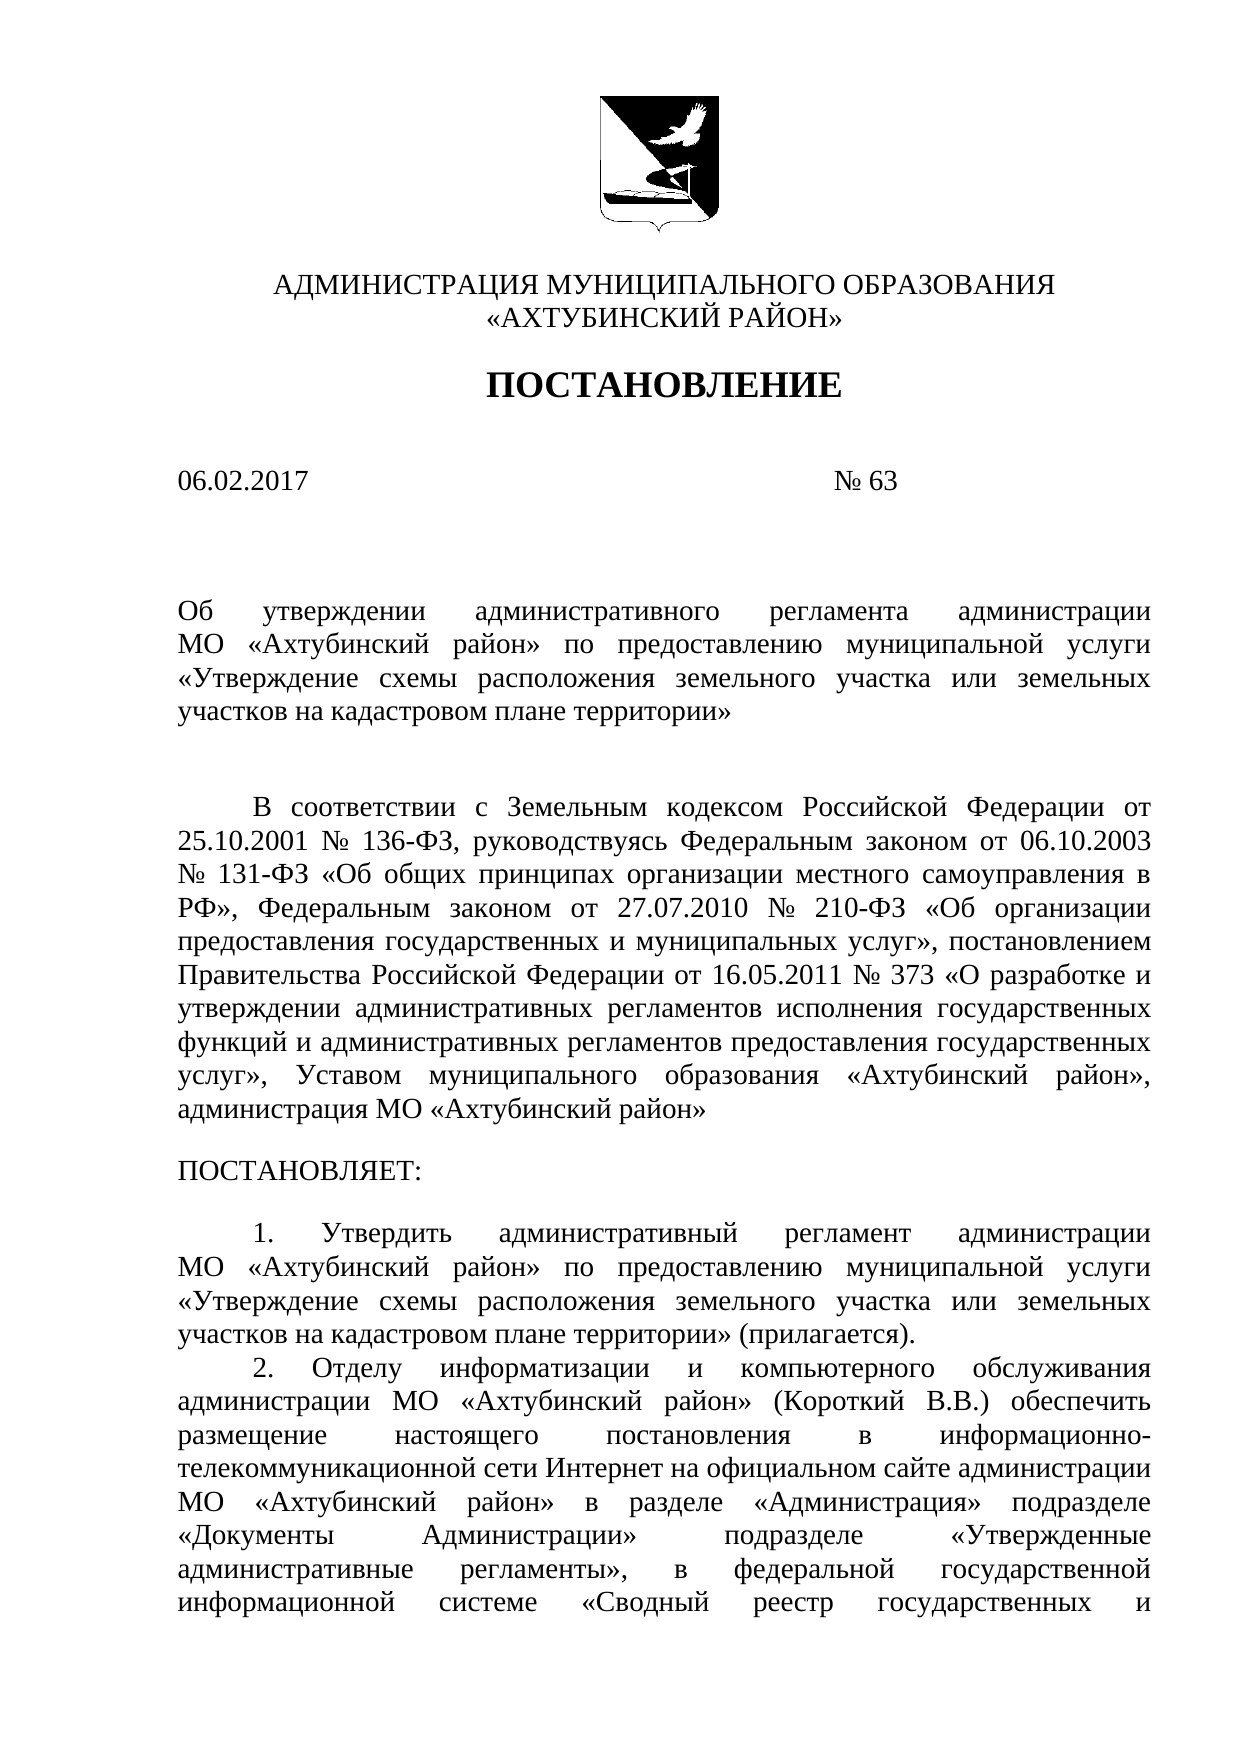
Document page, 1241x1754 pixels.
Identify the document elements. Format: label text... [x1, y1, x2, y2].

title «АХТУБИНСКИЙ РАЙОН» [177, 300, 1152, 334]
text В соответствии с Земельным кодексом Российской Федерации от 25.10.2001 № 136-ФЗ, руководствуясь Федеральным законом от 06.10.2003 № 131-ФЗ «Об общих принципах организации местного самоуправления в РФ», Федеральным законом от 27.07.2010 № 210-ФЗ «Об организации предоставления государственных и муниципальных услуг», постановлением Правительства Российской Федерации от 16.05.2011 № 373 «О разработке и утверждении административных регламентов исполнения государственных функций и административных регламентов предоставления государственных услуг», Уставом муниципального образования «Ахтубинский район», администрация МО «Ахтубинский район» [177, 789, 1152, 1124]
text 06.02.2017 № 63 [177, 463, 1152, 497]
picture [598, 96, 737, 233]
text Об утверждении административного регламента администрации МО «Ахтубинский район» по предоставлению муниципальной услуги «Утверждение схемы расположения земельного участка или земельных участков на кадастровом плане территории» [177, 593, 1152, 727]
text 1. Утвердить административный регламент администрации МО «Ахтубинский район» по предоставлению муниципальной услуги «Утверждение схемы расположения земельного участка или земельных участков на кадастровом плане территории» (прилагается). [177, 1216, 1152, 1350]
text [177, 1350, 1152, 1618]
title АДМИНИСТРАЦИЯ МУНИЦИПАЛЬНОГО ОБРАЗОВАНИЯ [177, 267, 1152, 300]
title ПОСТАНОВЛЕНИЕ [177, 363, 1152, 406]
text ПОСТАНОВЛЯЕТ: [177, 1153, 1152, 1187]
